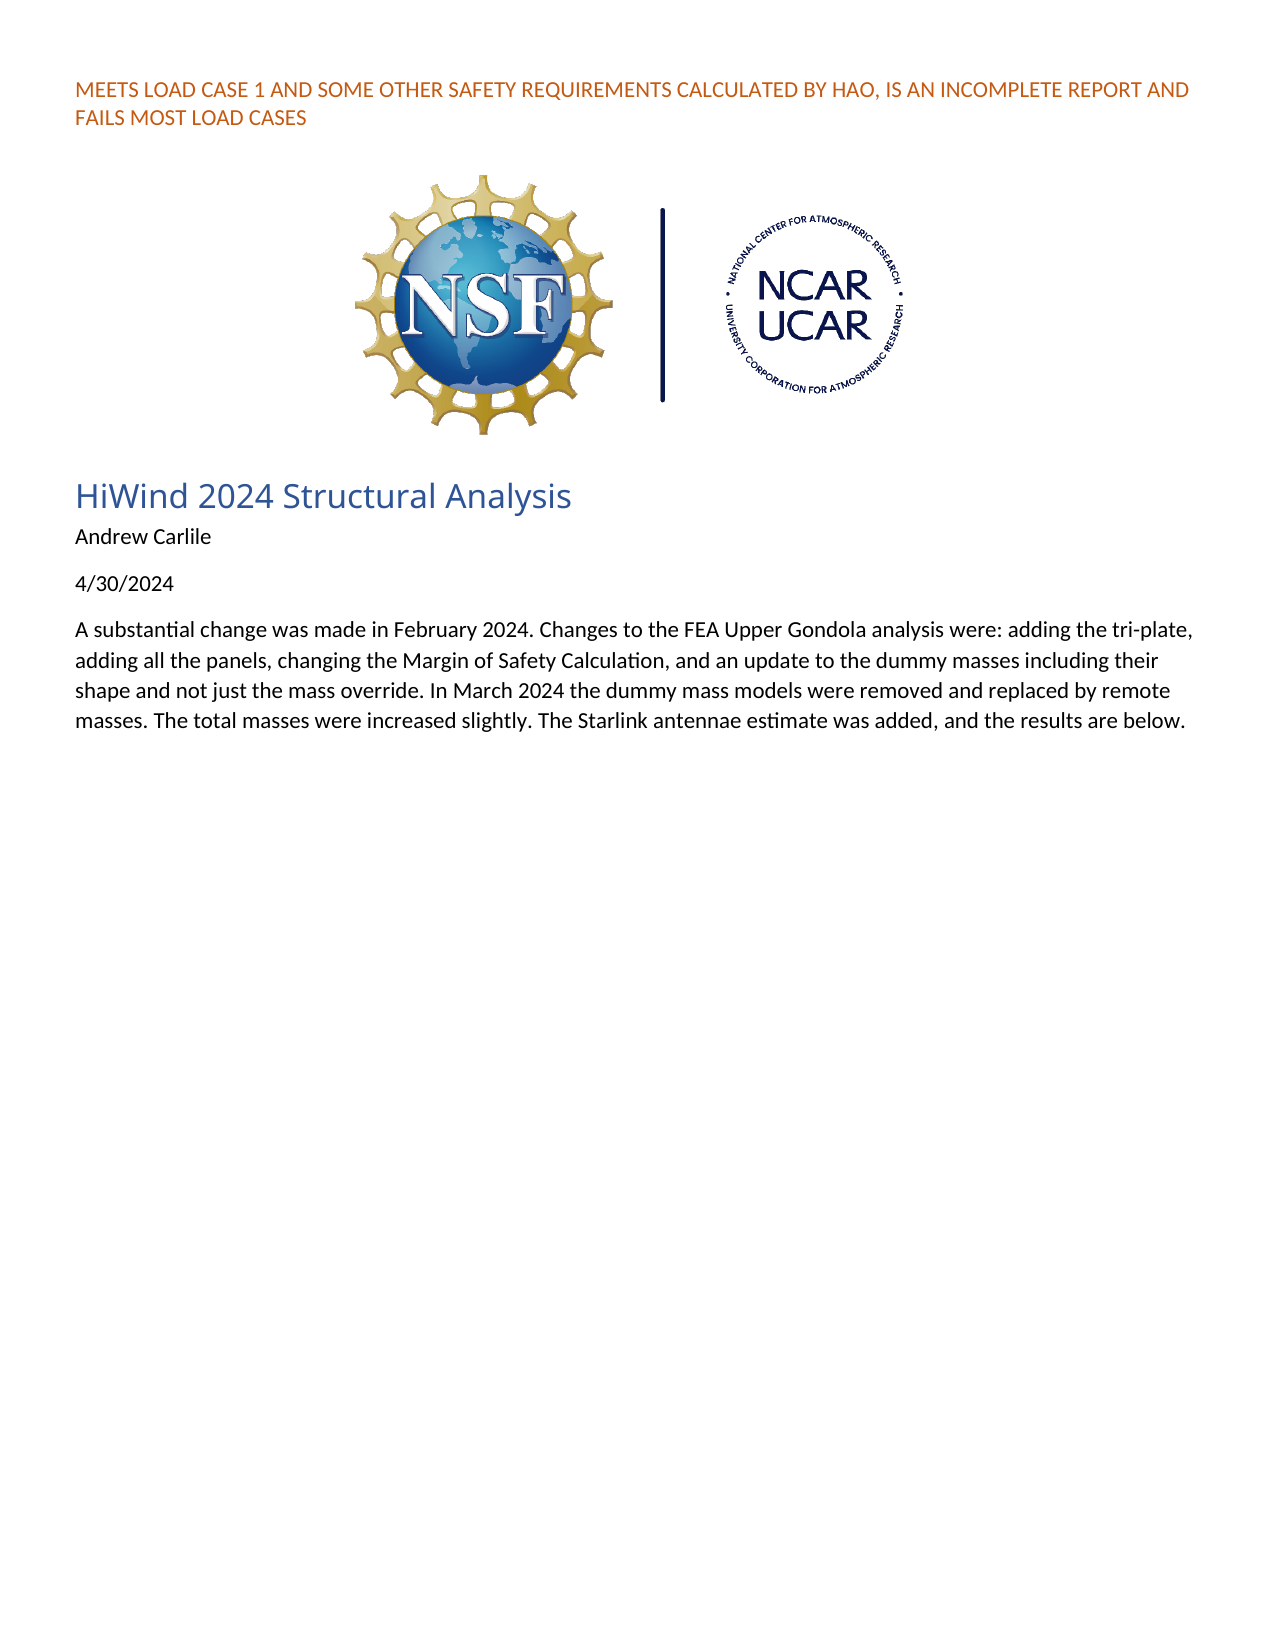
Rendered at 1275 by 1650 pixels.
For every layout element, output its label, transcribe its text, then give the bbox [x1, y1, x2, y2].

picture [326, 159, 949, 448]
text A substantial change was made in February 2024. Changes to the FEA Upper Gondola analysis were: adding the tri-plate, adding all the panels, changing the Margin of Safety Calculation, and an update to the dummy masses including their shape and not just the mass override. In March 2024 the dummy mass models were removed and replaced by remote masses. The total masses were increased slightly. The Starlink antennae estimate was added, and the results are below. [75, 616, 1200, 734]
text Andrew Carlile [75, 522, 1200, 550]
subtitle HiWind 2024 Structural Analysis [75, 473, 1200, 518]
text 4/30/2024 [75, 569, 1200, 597]
